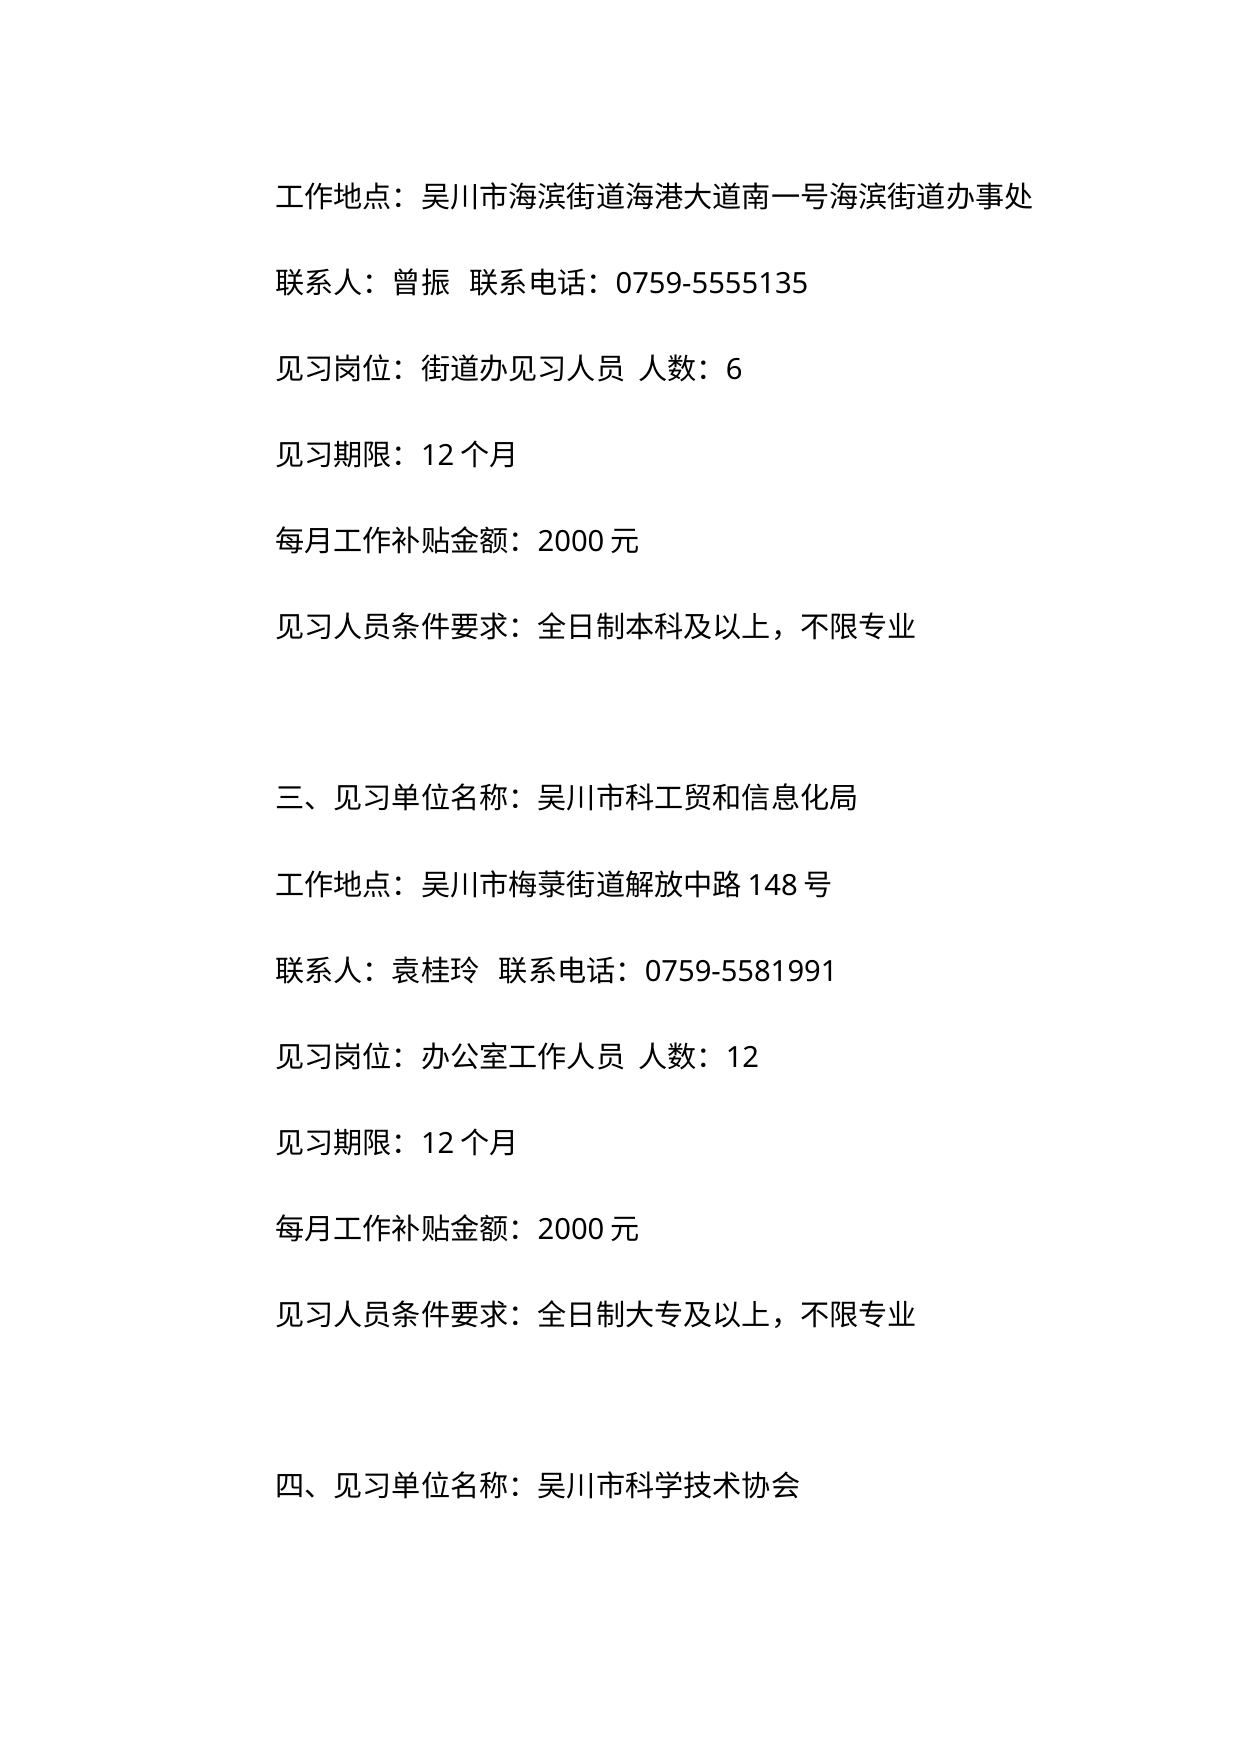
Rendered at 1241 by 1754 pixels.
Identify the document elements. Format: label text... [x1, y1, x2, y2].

list 每月工作补贴金额：2000元 [231, 507, 1053, 572]
list 见习岗位：办公室工作人员 人数：12 [231, 1022, 1053, 1087]
list 每月工作补贴金额：2000元 [231, 1194, 1053, 1259]
list 工作地点：吴川市海滨街道海港大道南一号海滨街道办事处 [231, 162, 1053, 227]
list 联系人：袁桂玲 联系电话：0759-5581991 [231, 936, 1053, 1001]
list 三、见习单位名称：吴川市科工贸和信息化局 [231, 764, 1053, 829]
list 见习人员条件要求：全日制本科及以上，不限专业 [231, 593, 1053, 658]
list 见习岗位：街道办见习人员 人数：6 [231, 334, 1053, 399]
list 见习期限：12个月 [231, 420, 1053, 485]
list 见习期限：12个月 [231, 1108, 1053, 1173]
list 联系人：曾振 联系电话：0759-5555135 [231, 248, 1053, 313]
list 见习人员条件要求：全日制大专及以上，不限专业 [231, 1281, 1053, 1346]
list 工作地点：吴川市梅菉街道解放中路148号 [231, 850, 1053, 915]
list 四、见习单位名称：吴川市科学技术协会 [231, 1451, 1053, 1516]
